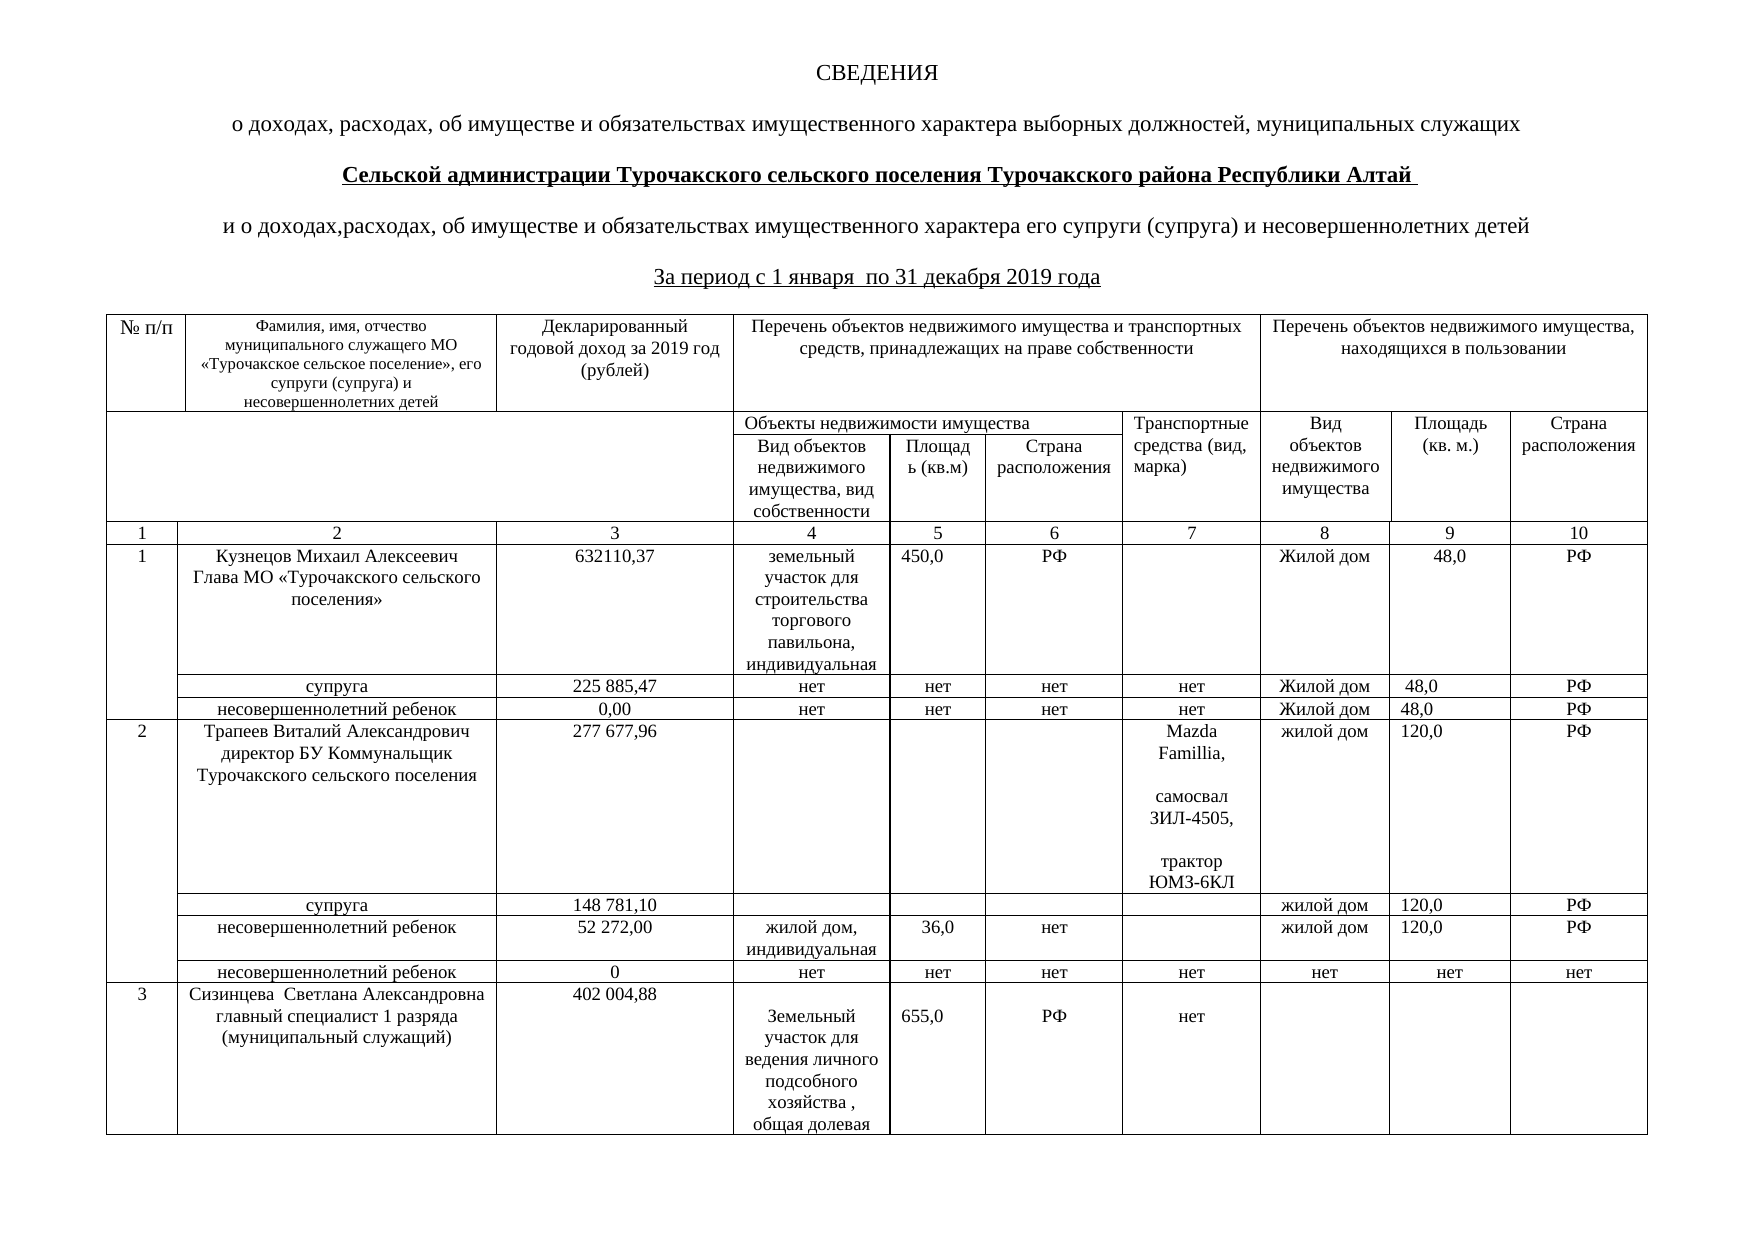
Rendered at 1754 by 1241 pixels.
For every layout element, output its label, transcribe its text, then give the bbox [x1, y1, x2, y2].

table_cell 6 [986, 522, 1122, 544]
table_cell [734, 720, 889, 893]
table_cell Кузнецов Михаил Алексеевич Глава МО «Турочакского сельского поселения» [178, 545, 496, 674]
table_cell [1123, 545, 1260, 674]
table_cell 225 885,47 [497, 675, 733, 697]
table_cell жилой дом, индивидуальная [734, 916, 889, 959]
table_cell [107, 412, 733, 521]
table_cell 1 [107, 522, 177, 544]
table_cell супруга [178, 894, 496, 915]
table_cell [986, 720, 1122, 893]
text о доходах, расходах, об имуществе и обязательствах имущественного характера выборных должностей, муниципальных служащих [118, 110, 1636, 136]
table_cell нет [734, 961, 889, 982]
table_cell нет [1390, 961, 1510, 982]
table_cell нет [986, 916, 1122, 959]
table_cell Жилой дом [1261, 698, 1389, 719]
table_cell нет [1123, 675, 1260, 697]
table_cell жилой дом [1261, 894, 1389, 915]
table_header Фамилия, имя, отчество муниципального служащего МО «Турочакское сельское поселение», его супруги (супруга) и несовершеннолетних детей [186, 315, 496, 411]
table_cell Трапеев Виталий Александрович директор БУ Коммунальщик Турочакского сельского поселения [178, 720, 496, 893]
text и о доходах,расходах, об имуществе и обязательствах имущественного характера его супруги (супруга) и несовершеннолетних детей [118, 212, 1636, 238]
table_cell несовершеннолетний ребенок [178, 961, 496, 982]
table_cell нет [1123, 983, 1260, 1134]
table_cell [986, 894, 1122, 915]
table_cell 2 [178, 522, 496, 544]
table_cell 120,0 [1390, 916, 1510, 959]
table_cell нет [1123, 698, 1260, 719]
table_cell [1261, 983, 1389, 1134]
table_cell 1 [107, 545, 177, 719]
text За период с 1 января по 31 декабря 2019 года [118, 263, 1636, 289]
table_cell Площадь (кв. м.) [1392, 412, 1510, 521]
table_cell земельный участок для строительства торгового павильона, индивидуальная [734, 545, 889, 674]
table_cell Жилой дом [1261, 675, 1389, 697]
table_cell Страна расположения [1511, 412, 1647, 521]
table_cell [734, 983, 889, 1134]
table_cell РФ [1511, 545, 1647, 674]
table_cell 148 781,10 [497, 894, 733, 915]
table_cell 3 [497, 522, 733, 544]
table_cell 8 [1261, 522, 1389, 544]
table_cell Вид объектов недвижимого имущества [1261, 412, 1391, 521]
text СВЕДЕНИЯ [118, 59, 1636, 85]
table_cell РФ [986, 983, 1122, 1134]
table_cell 632110,37 [497, 545, 733, 674]
table_cell 10 [1511, 522, 1647, 544]
table_cell [1123, 894, 1260, 915]
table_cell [178, 983, 496, 1134]
table_cell жилой дом [1261, 720, 1389, 893]
table_cell 48,0 [1390, 675, 1510, 697]
table_header Перечень объектов недвижимого имущества, находящихся в пользовании [1261, 315, 1647, 411]
table_cell нет [891, 698, 985, 719]
table_cell Транспортные средства (вид, марка) [1123, 412, 1260, 521]
table_cell 3 [107, 983, 177, 1134]
table_cell РФ [1511, 698, 1647, 719]
table_cell нет [734, 698, 889, 719]
text Сельской администрации Турочакского сельского поселения Турочакского района Республики Алтай [118, 161, 1636, 187]
table_cell [1511, 983, 1647, 1134]
table_cell 0,00 [497, 698, 733, 719]
table_cell 120,0 [1390, 720, 1510, 893]
table_cell [734, 894, 889, 915]
table_cell супруга [178, 675, 496, 697]
table_cell РФ [1511, 894, 1647, 915]
table_cell несовершеннолетний ребенок [178, 916, 496, 959]
table_cell Страна расположения [986, 435, 1122, 521]
table_cell 48,0 [1390, 545, 1510, 674]
table_cell 5 [891, 522, 985, 544]
table_cell [891, 720, 985, 893]
table_cell 450,0 [891, 545, 985, 674]
table_cell [1390, 983, 1510, 1134]
table_cell нет [986, 961, 1122, 982]
table_cell нет [1123, 961, 1260, 982]
table_cell [1123, 916, 1260, 959]
table_cell нет [1511, 961, 1647, 982]
table_cell 4 [734, 522, 889, 544]
table_cell РФ [1511, 720, 1647, 893]
table_header Декларированный годовой доход за 2019 год (рублей) [497, 315, 733, 411]
table_cell нет [986, 698, 1122, 719]
table_cell 277 677,96 [497, 720, 733, 893]
table_cell жилой дом [1261, 916, 1389, 959]
table_cell Mazda Famillia, самосвал ЗИЛ-4505, трактор ЮМЗ-6КЛ [1123, 720, 1260, 893]
table_cell 0 [497, 961, 733, 982]
table_cell 120,0 [1390, 894, 1510, 915]
table_cell [891, 894, 985, 915]
table_header Перечень объектов недвижимого имущества и транспортных средств, принадлежащих на праве собственности [734, 315, 1260, 411]
table_cell Жилой дом [1261, 545, 1389, 674]
table_cell Площадь (кв.м) [891, 435, 985, 521]
table_cell 2 [107, 720, 177, 982]
table_cell Вид объектов недвижимого имущества, вид собственности [734, 435, 889, 521]
table_cell РФ [1511, 675, 1647, 697]
table_cell нет [1261, 961, 1389, 982]
table_cell 7 [1123, 522, 1260, 544]
table_cell 52 272,00 [497, 916, 733, 959]
table_header № п/п [107, 315, 185, 411]
table_cell нет [891, 961, 985, 982]
table_cell 36,0 [891, 916, 985, 959]
table_cell РФ [986, 545, 1122, 674]
table_cell нет [986, 675, 1122, 697]
table_cell 402 004,88 [497, 983, 733, 1134]
table_cell Объекты недвижимости имущества [734, 412, 1122, 434]
table_cell нет [891, 675, 985, 697]
table_cell 48,0 [1390, 698, 1510, 719]
table_cell 9 [1390, 522, 1510, 544]
table_cell несовершеннолетний ребенок [178, 698, 496, 719]
table_cell 655,0 [891, 983, 985, 1134]
table_cell РФ [1511, 916, 1647, 959]
table_cell нет [734, 675, 889, 697]
